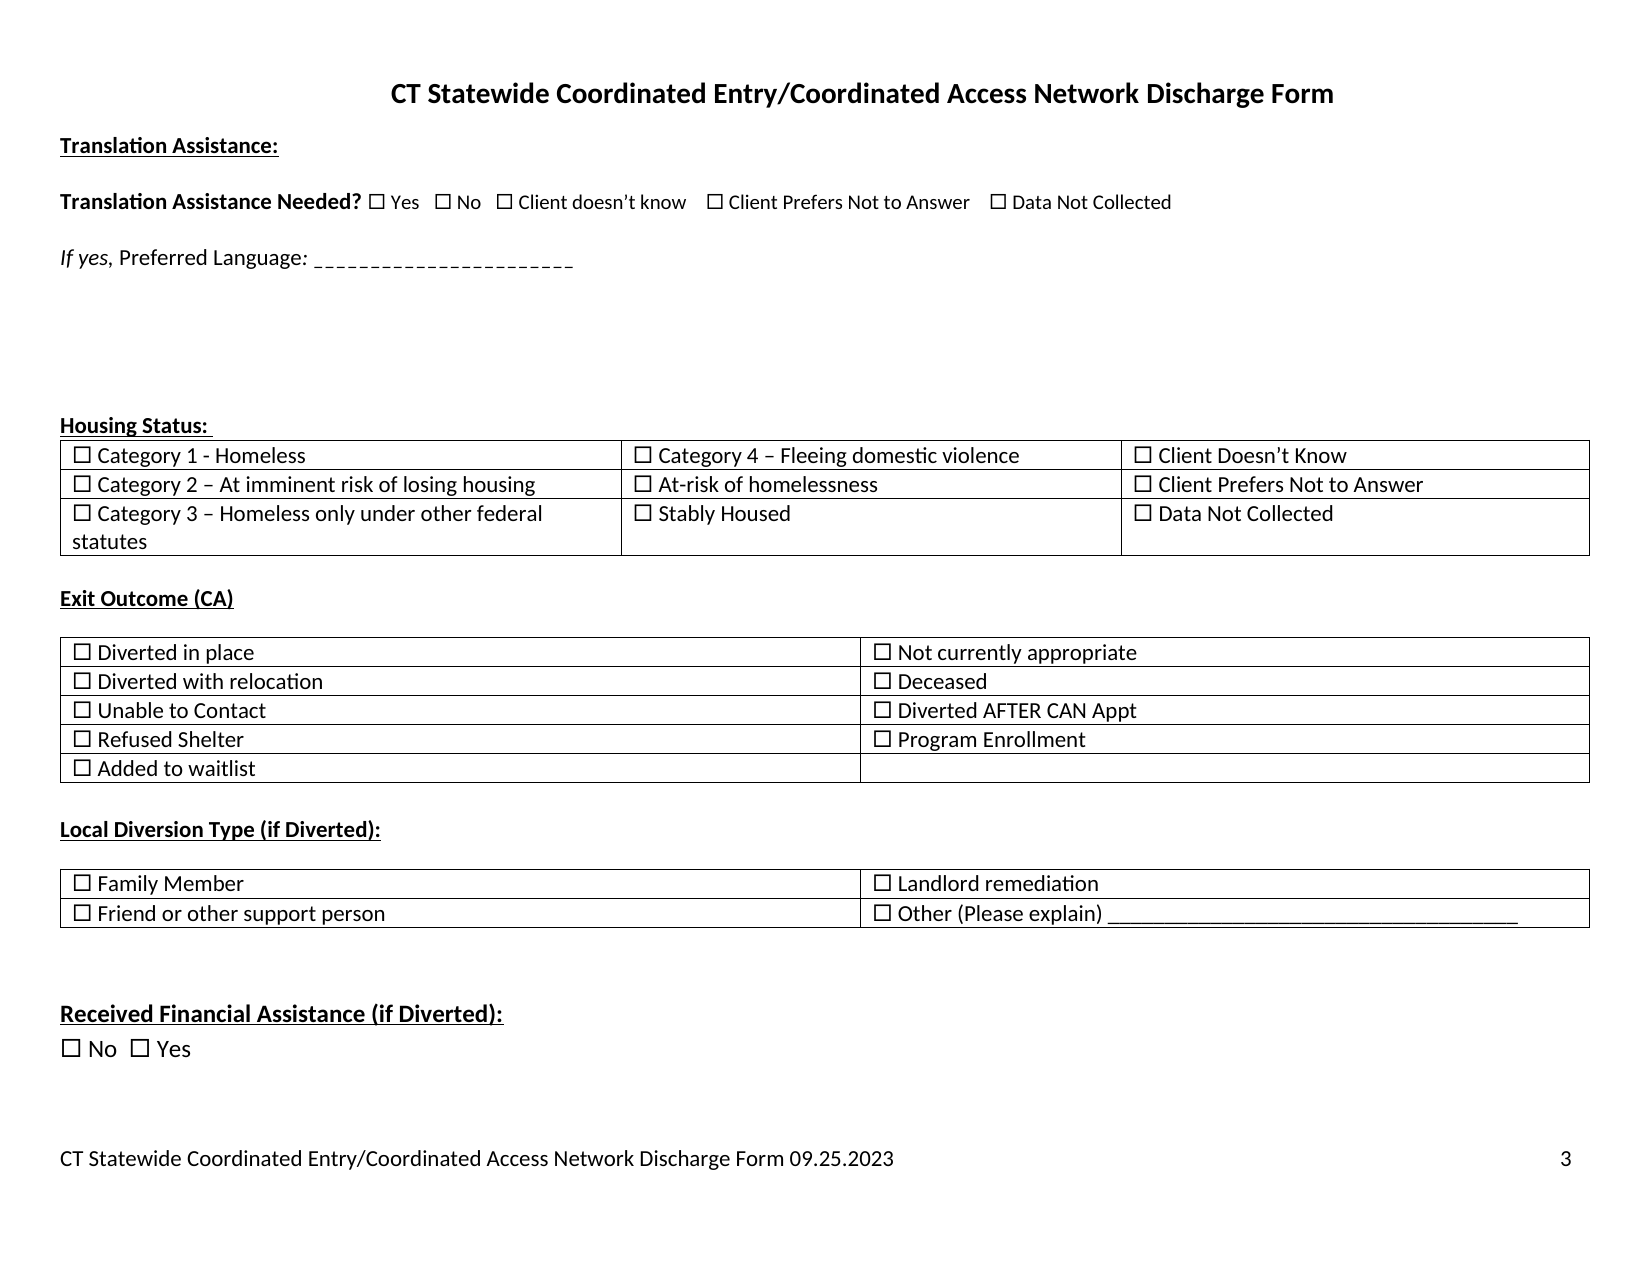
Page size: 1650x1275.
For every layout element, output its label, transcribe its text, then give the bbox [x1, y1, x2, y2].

table_cell Data Not Collected [1122, 499, 1589, 555]
table_cell Category 2 – At imminent risk of losing housing [61, 470, 621, 498]
table_cell At-risk of homelessness [622, 470, 1121, 498]
text Housing Status: [60, 412, 1590, 440]
table_cell Other (Please explain) ____________________________________ [861, 899, 1589, 927]
table_header Category 1 - Homeless [61, 441, 621, 469]
table_cell Refused Shelter [61, 725, 860, 753]
table_cell Program Enrollment [861, 725, 1589, 753]
table_header Category 4 – Fleeing domestic violence [622, 441, 1121, 469]
text Translation Assistance: [60, 131, 1590, 159]
table_cell Category 3 – Homeless only under other federal statutes [61, 499, 621, 555]
table_cell Diverted AFTER CAN Appt [861, 696, 1589, 724]
table_cell Unable to Contact [61, 696, 860, 724]
table_header Not currently appropriate [861, 638, 1589, 666]
text Translation Assistance Needed? Yes No Client doesn’t know Client Prefers Not to Answer Data Not Collected [60, 187, 1590, 216]
list Received Financial Assistance (if Diverted): [60, 998, 1590, 1028]
list Local Diversion Type (if Diverted): [60, 816, 1590, 843]
table_cell [861, 754, 1589, 782]
text If yes, Preferred Language: _______________________ [60, 243, 1590, 272]
list No Yes [60, 1033, 1590, 1063]
table_header Landlord remediation [861, 870, 1589, 898]
table_cell Diverted with relocation [61, 667, 860, 695]
table_cell Deceased [861, 667, 1589, 695]
table_header Diverted in place [61, 638, 860, 666]
table_header Client Doesn’t Know [1122, 441, 1589, 469]
table_header Family Member [61, 870, 860, 898]
table_cell Added to waitlist [61, 754, 860, 782]
table_cell Client Prefers Not to Answer [1122, 470, 1589, 498]
table_cell Stably Housed [622, 499, 1121, 555]
table_cell Friend or other support person [61, 899, 860, 927]
list Exit Outcome (CA) [60, 584, 1590, 612]
